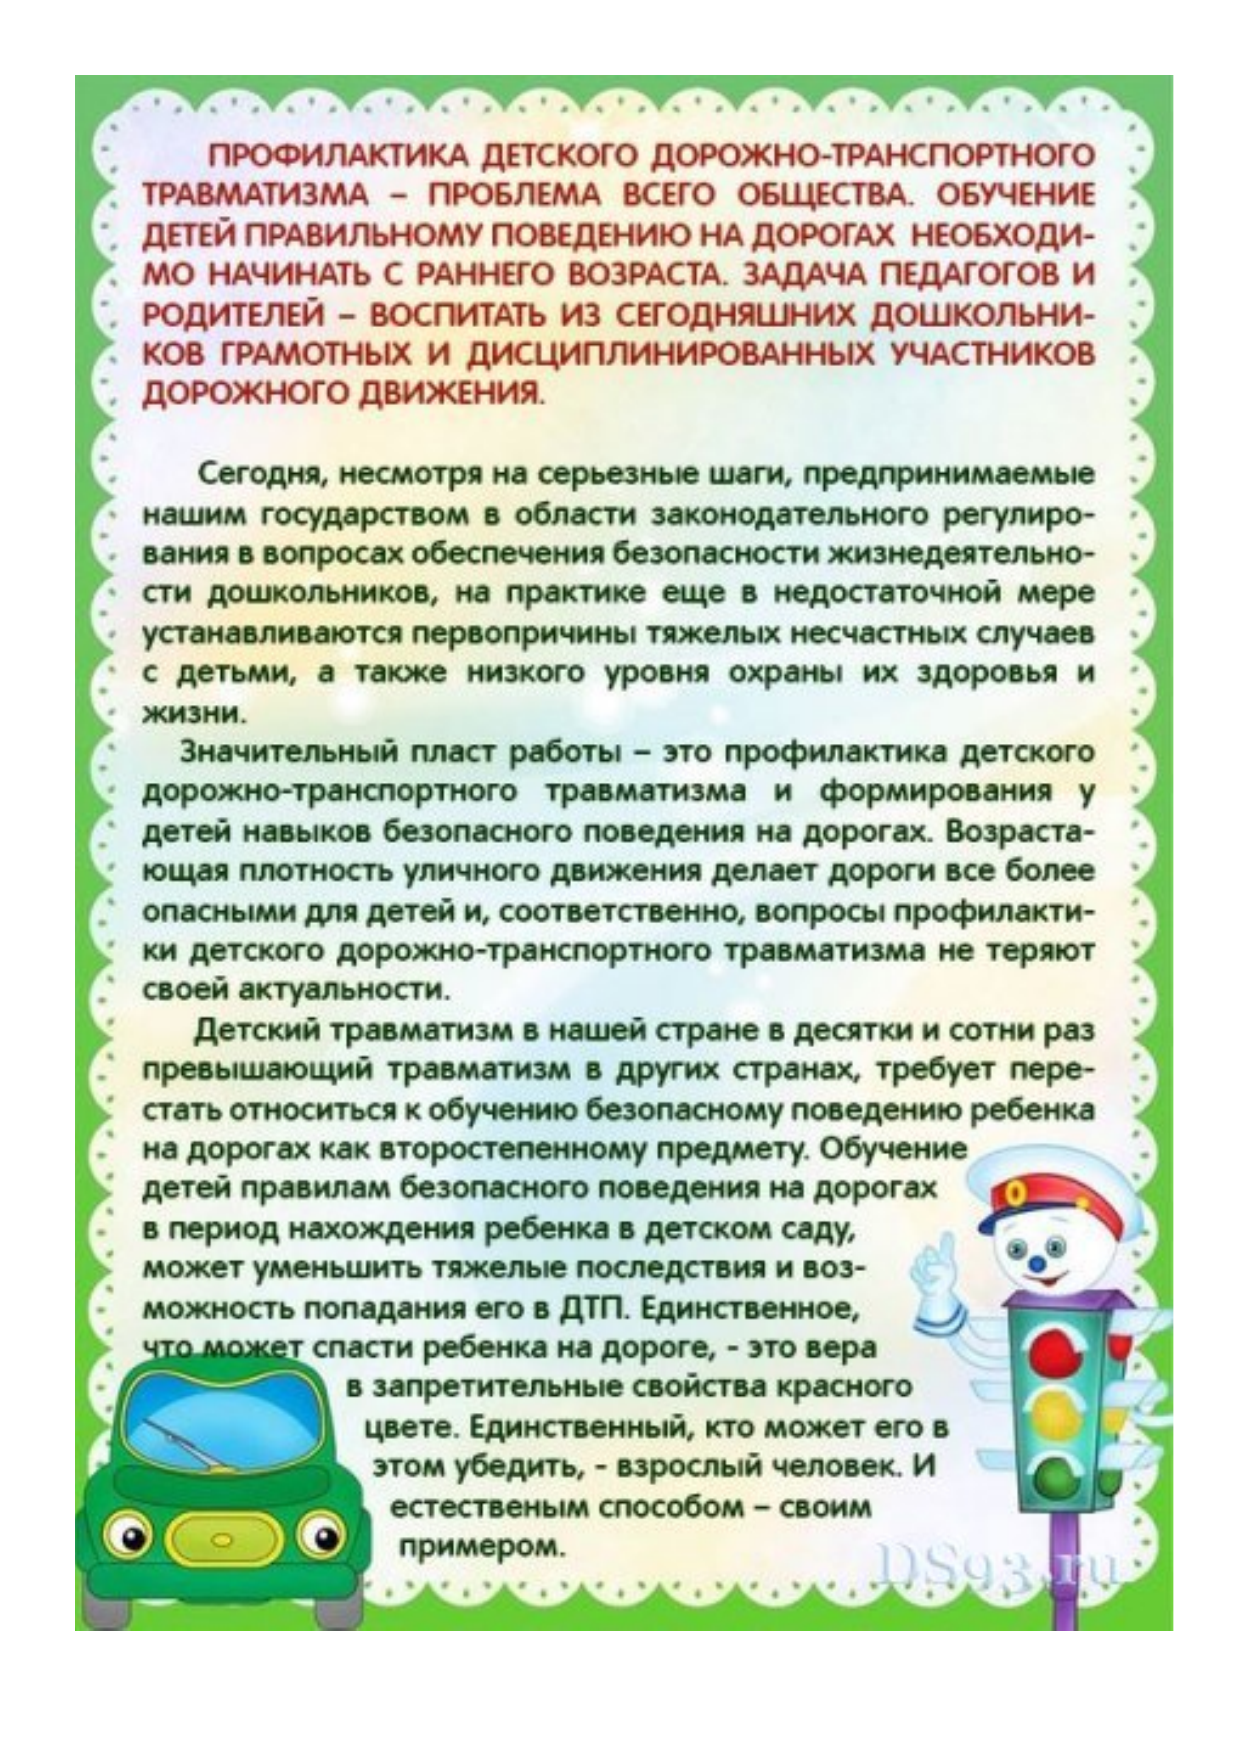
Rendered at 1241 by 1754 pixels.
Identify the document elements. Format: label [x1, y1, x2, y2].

picture [75, 75, 1174, 1631]
